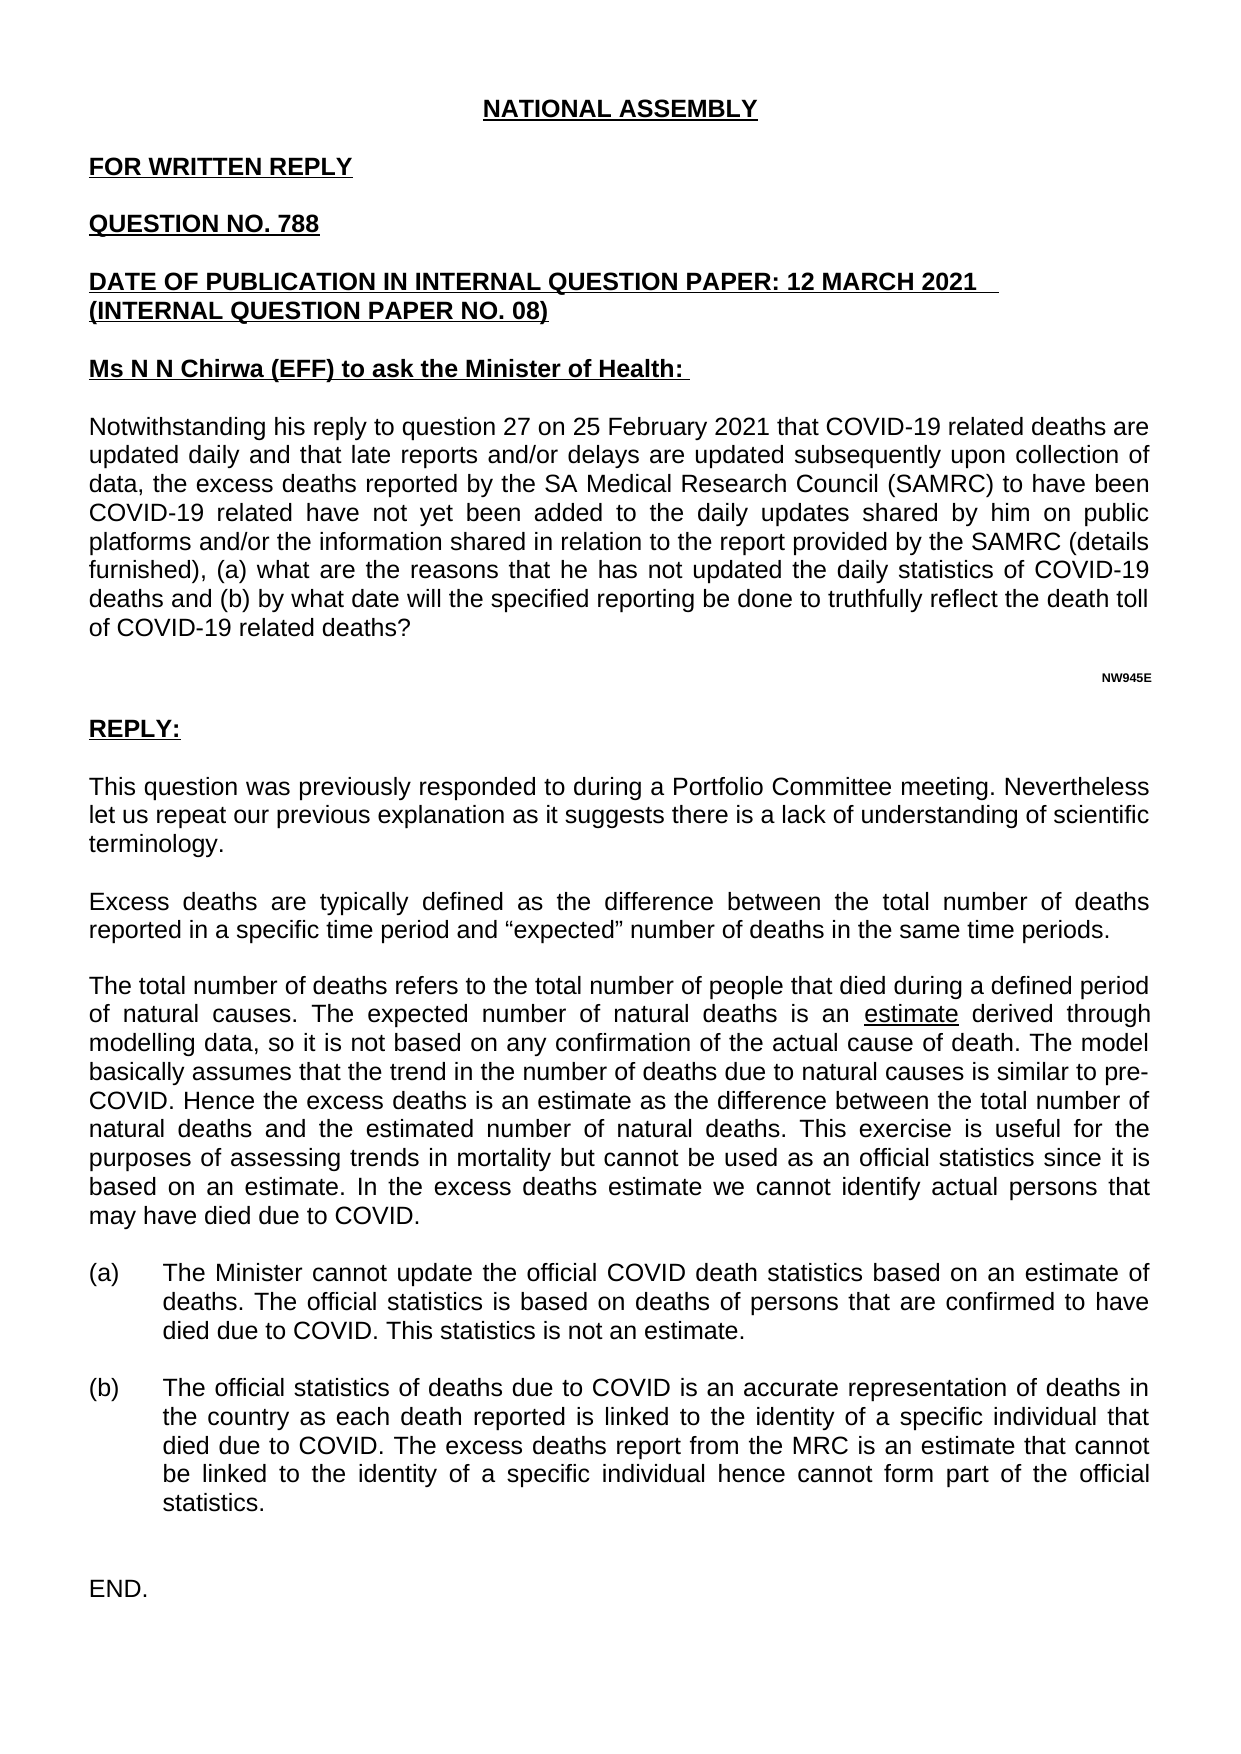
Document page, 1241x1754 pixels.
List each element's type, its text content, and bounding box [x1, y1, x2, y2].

text END. [89, 1574, 1152, 1603]
text Notwithstanding his reply to question 27 on 25 February 2021 that COVID-19 related deaths are updated daily and that late reports and/or delays are updated subsequently upon collection of data, the excess deaths reported by the SA Medical Research Council (SAMRC) to have been COVID-19 related have not yet been added to the daily updates shared by him on public platforms and/or the information shared in relation to the report provided by the SAMRC (details furnished), (a) what are the reasons that he has not updated the daily statistics of COVID-19 deaths and (b) by what date will the specified reporting be done to truthfully reflect the death toll of COVID-19 related deaths? [89, 412, 1152, 642]
text Ms N N Chirwa (EFF) to ask the Minister of Health: [89, 354, 1152, 382]
text REPLY: [89, 714, 1152, 743]
text (b) The official statistics of deaths due to COVID is an accurate representation of deaths in the country as each death reported is linked to the identity of a specific individual that died due to COVID. The excess deaths report from the MRC is an estimate that cannot be linked to the identity of a specific individual hence cannot form part of the official statistics. [89, 1373, 1152, 1517]
subtitle NATIONAL ASSEMBLY [89, 94, 1152, 123]
text This question was previously responded to during a Portfolio Committee meeting. Nevertheless let us repeat our previous explanation as it suggests there is a lack of understanding of scientific terminology. [89, 772, 1152, 858]
text (INTERNAL QUESTION PAPER NO. 08) [89, 296, 1152, 324]
text (a) The Minister cannot update the official COVID death statistics based on an estimate of deaths. The official statistics is based on deaths of persons that are confirmed to have died due to COVID. This statistics is not an estimate. [89, 1258, 1152, 1344]
subtitle NW945E [89, 671, 1152, 685]
text DATE OF PUBLICATION IN INTERNAL QUESTION PAPER: 12 MARCH 2021 [89, 267, 1152, 296]
text Excess deaths are typically defined as the difference between the total number of deaths reported in a specific time period and “expected” number of deaths in the same time periods. [89, 887, 1152, 944]
text The total number of deaths refers to the total number of people that died during a defined period of natural causes. The expected number of natural deaths is an estimate derived through modelling data, so it is not based on any confirmation of the actual cause of death. The model basically assumes that the trend in the number of deaths due to natural causes is similar to pre-COVID. Hence the excess deaths is an estimate as the difference between the total number of natural deaths and the estimated number of natural deaths. This exercise is useful for the purposes of assessing trends in mortality but cannot be used as an official statistics since it is based on an estimate. In the excess deaths estimate we cannot identify actual persons that may have died due to COVID. [89, 971, 1152, 1229]
text QUESTION NO. 788 [89, 209, 1152, 238]
text FOR WRITTEN REPLY [89, 152, 1152, 181]
